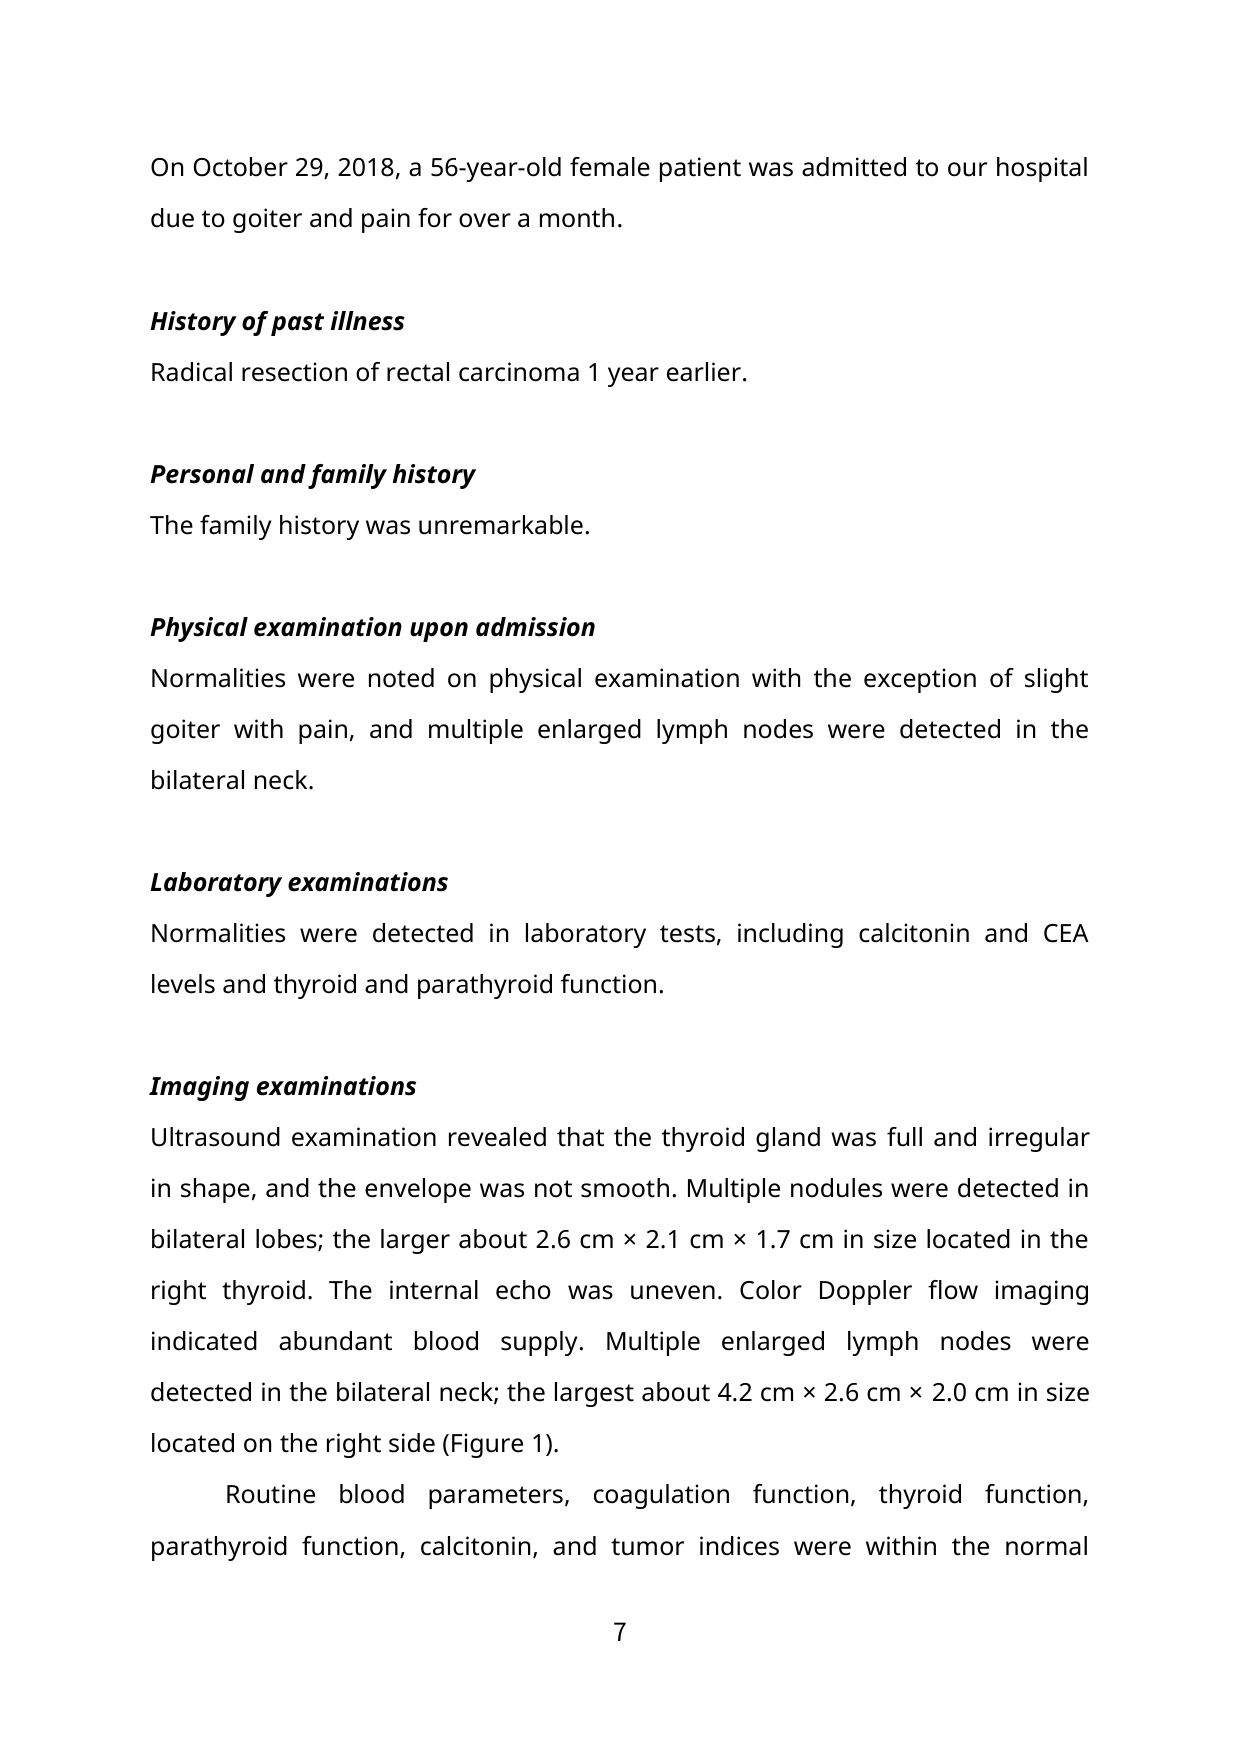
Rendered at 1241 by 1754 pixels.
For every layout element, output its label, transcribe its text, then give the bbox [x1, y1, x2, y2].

text Normalities were detected in laboratory tests, including calcitonin and CEA levels and thyroid and parathyroid function. [150, 916, 1090, 1001]
text The family history was unremarkable. [150, 507, 1090, 541]
text On October 29, 2018, a 56-year-old female patient was admitted to our hospital due to goiter and pain for over a month. [150, 150, 1090, 235]
text Imaging examinations [150, 1069, 1090, 1103]
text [150, 1477, 1090, 1562]
text Normalities were noted on physical examination with the exception of slight goiter with pain, and multiple enlarged lymph nodes were detected in the bilateral neck. [150, 660, 1090, 797]
text Physical examination upon admission [150, 609, 1090, 643]
text History of past illness [150, 303, 1090, 337]
text Laboratory examinations [150, 864, 1090, 899]
text Personal and family history [150, 456, 1090, 490]
text Ultrasound examination revealed that the thyroid gland was full and irregular in shape, and the envelope was not smooth. Multiple nodules were detected in bilateral lobes; the larger about 2.6 cm × 2.1 cm × 1.7 cm in size located in the right thyroid. The internal echo was uneven. Color Doppler flow imaging indicated abundant blood supply. Multiple enlarged lymph nodes were detected in the bilateral neck; the largest about 4.2 cm × 2.6 cm × 2.0 cm in size located on the right side (Figure 1). [150, 1120, 1090, 1460]
text Radical resection of rectal carcinoma 1 year earlier. [150, 354, 1090, 388]
